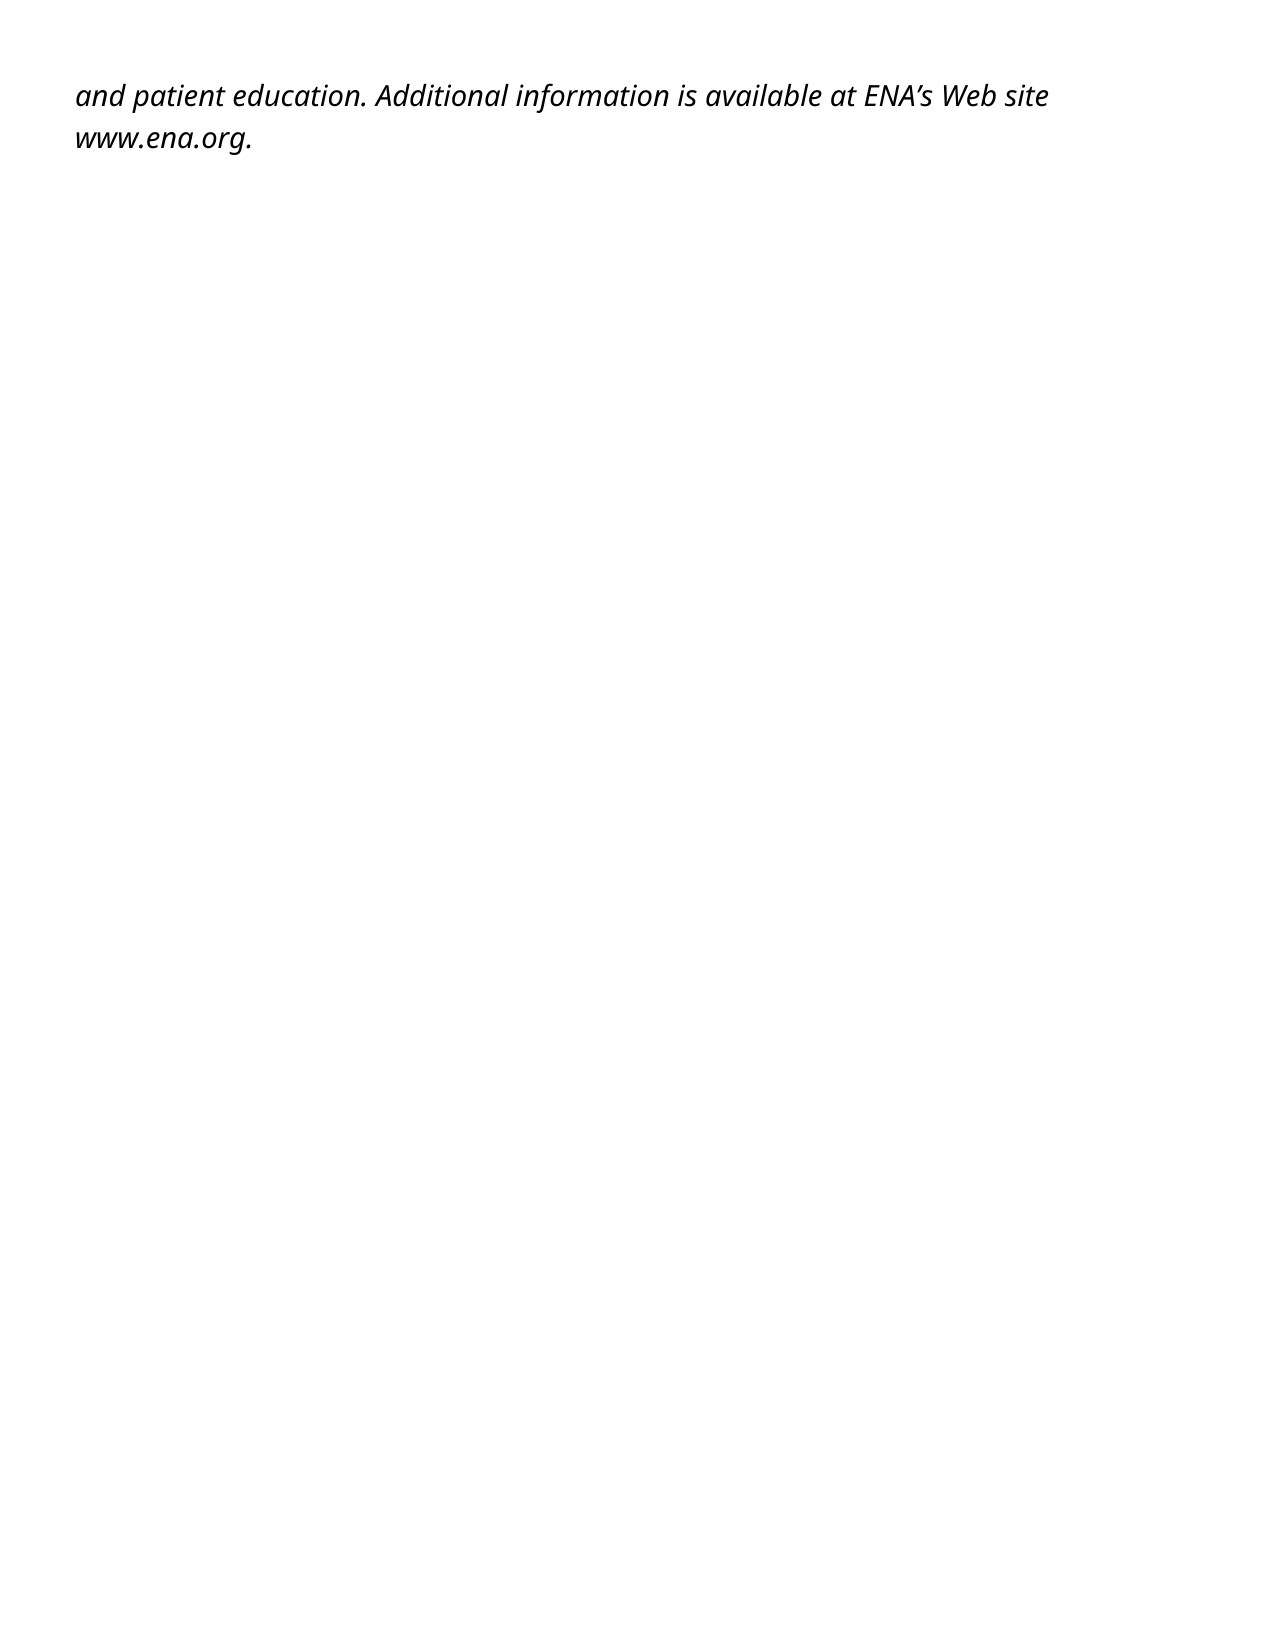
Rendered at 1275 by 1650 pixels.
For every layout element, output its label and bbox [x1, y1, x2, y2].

text [75, 75, 1200, 157]
